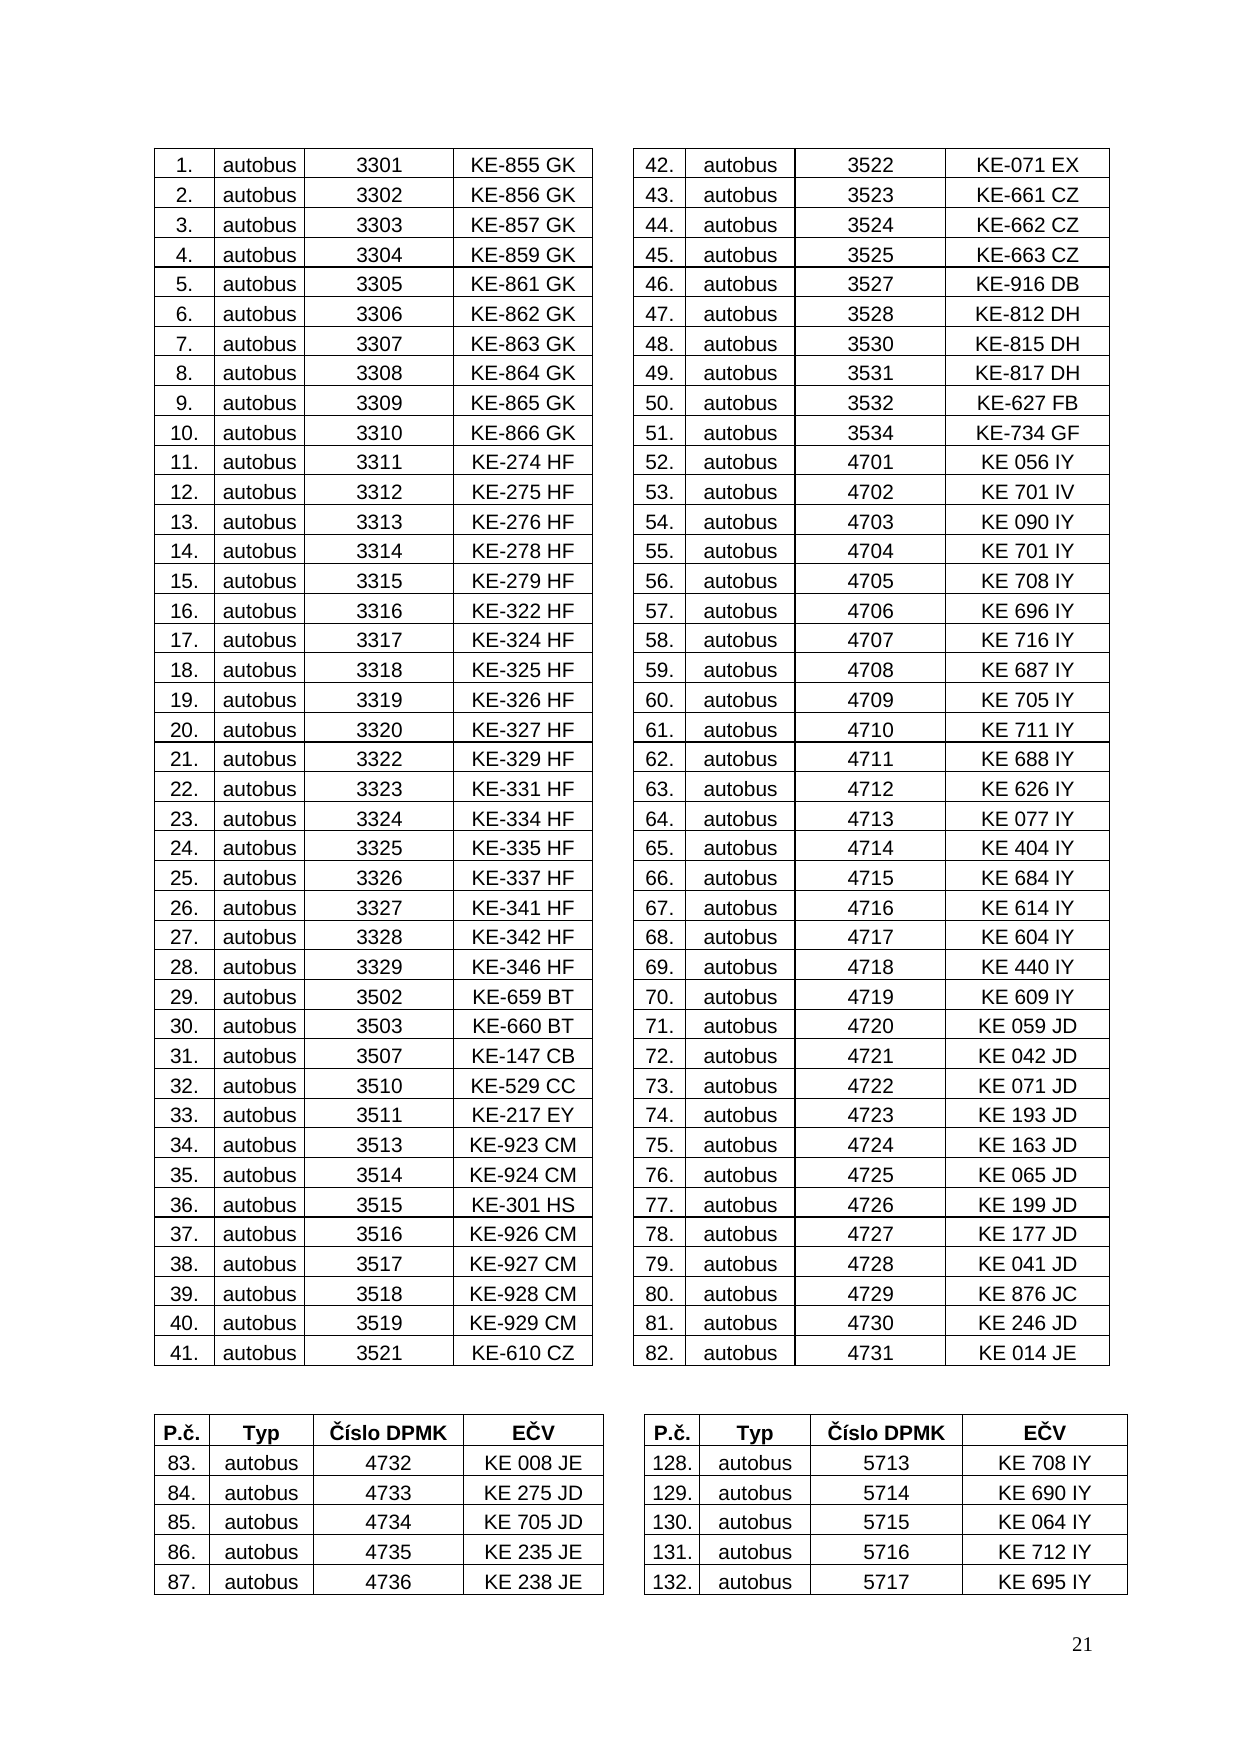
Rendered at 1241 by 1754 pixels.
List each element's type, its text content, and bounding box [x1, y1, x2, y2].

table_cell KE 684 IY [946, 861, 1109, 890]
table_header P.č. [645, 1415, 699, 1445]
table_cell 3308 [305, 356, 453, 385]
table_cell KE-812 DH [946, 297, 1109, 326]
table_cell 3309 [305, 386, 453, 415]
table_cell 3304 [305, 238, 453, 266]
table_cell autobus [686, 1158, 794, 1187]
table_cell 49. [634, 356, 685, 385]
table_cell 39. [155, 1277, 214, 1305]
table_cell 71. [634, 1010, 685, 1038]
table_cell autobus [686, 1010, 794, 1038]
table_cell KE-346 HF [454, 950, 592, 979]
table_cell 53. [634, 475, 685, 504]
table_cell [593, 266, 633, 296]
table_cell KE 163 JD [946, 1128, 1109, 1157]
table_cell 19. [155, 683, 214, 712]
table_cell [593, 1038, 633, 1068]
table_cell autobus [686, 416, 794, 444]
table_cell 3. [155, 208, 214, 237]
table_cell KE-861 GK [454, 268, 592, 296]
table_cell 4702 [796, 475, 945, 504]
table_header Typ [700, 1415, 810, 1445]
table_cell KE 235 JE [464, 1535, 603, 1564]
table_cell KE-659 BT [454, 980, 592, 1008]
table_cell KE-275 HF [454, 475, 592, 504]
table_cell autobus [686, 446, 794, 474]
table_cell 16. [155, 594, 214, 623]
table_cell autobus [215, 564, 304, 593]
table_cell [593, 682, 633, 712]
table_cell KE-627 FB [946, 386, 1109, 415]
table_cell 58. [634, 624, 685, 652]
table_cell autobus [215, 743, 304, 771]
table_cell 3302 [305, 178, 453, 207]
table_header Číslo DPMK [811, 1415, 962, 1445]
table_cell 4715 [796, 861, 945, 890]
table_cell KE-276 HF [454, 505, 592, 533]
table_cell 62. [634, 743, 685, 771]
table_cell [593, 563, 633, 593]
table_cell autobus [215, 297, 304, 326]
table_cell 70. [634, 980, 685, 1008]
table_cell [593, 1335, 633, 1365]
table_cell KE-334 HF [454, 802, 592, 830]
table_cell autobus [686, 327, 794, 355]
table_cell KE 199 JD [946, 1188, 1109, 1216]
table_cell KE-856 GK [454, 178, 592, 207]
table_cell autobus [210, 1535, 313, 1564]
table_cell autobus [215, 950, 304, 979]
table_cell autobus [215, 1336, 304, 1365]
table_cell 130. [645, 1505, 699, 1534]
table_cell KE 056 IY [946, 446, 1109, 474]
table_cell KE-862 GK [454, 297, 592, 326]
table_cell autobus [686, 238, 794, 266]
table_cell 5713 [811, 1446, 962, 1475]
table_cell autobus [215, 831, 304, 860]
table_cell 8. [155, 356, 214, 385]
table_cell 3511 [305, 1099, 453, 1127]
table_cell KE-335 HF [454, 831, 592, 860]
table_cell autobus [686, 475, 794, 504]
table_cell 3507 [305, 1039, 453, 1068]
table_cell KE-859 GK [454, 238, 592, 266]
table_cell autobus [215, 386, 304, 415]
table_cell 3510 [305, 1069, 453, 1098]
table_cell 3318 [305, 653, 453, 682]
table_cell KE-329 HF [454, 743, 592, 771]
table_cell autobus [686, 624, 794, 652]
table_cell KE 712 IY [963, 1535, 1127, 1564]
table_cell 3311 [305, 446, 453, 474]
table_cell 11. [155, 446, 214, 474]
table_cell 4712 [796, 772, 945, 801]
table_cell 61. [634, 713, 685, 741]
table_cell KE 626 IY [946, 772, 1109, 801]
table_cell autobus [215, 1128, 304, 1157]
table_cell 4713 [796, 802, 945, 830]
table_cell 10. [155, 416, 214, 444]
table_cell autobus [215, 446, 304, 474]
table_cell 1. [155, 149, 214, 177]
table_cell 57. [634, 594, 685, 623]
table_cell 3522 [796, 149, 945, 177]
table_cell 4724 [796, 1128, 945, 1157]
table_cell autobus [215, 535, 304, 563]
table_cell [593, 445, 633, 474]
table_header [604, 1414, 644, 1445]
table_cell 129. [645, 1476, 699, 1504]
table_cell [604, 1564, 644, 1593]
table_cell 3322 [305, 743, 453, 771]
table_cell KE 041 JD [946, 1247, 1109, 1276]
table_cell 4733 [314, 1476, 463, 1504]
table_cell autobus [215, 1218, 304, 1246]
table_cell KE 876 JC [946, 1277, 1109, 1305]
table_cell KE-916 DB [946, 268, 1109, 296]
table_cell autobus [686, 950, 794, 979]
table_cell 3534 [796, 416, 945, 444]
table_cell KE-217 EY [454, 1099, 592, 1127]
table_cell 3301 [305, 149, 453, 177]
table_cell 3502 [305, 980, 453, 1008]
table_cell autobus [686, 1039, 794, 1068]
table_cell KE-071 EX [946, 149, 1109, 177]
table_cell autobus [686, 268, 794, 296]
table_cell 51. [634, 416, 685, 444]
table_cell autobus [215, 683, 304, 712]
table_cell KE-866 GK [454, 416, 592, 444]
table_cell 79. [634, 1247, 685, 1276]
table_cell 4729 [796, 1277, 945, 1305]
table_cell KE 059 JD [946, 1010, 1109, 1038]
table_cell 4730 [796, 1306, 945, 1335]
table_cell 73. [634, 1069, 685, 1098]
table_cell 24. [155, 831, 214, 860]
table_cell 3516 [305, 1218, 453, 1246]
table_cell [593, 1009, 633, 1038]
table_cell 4731 [796, 1336, 945, 1365]
table_cell KE 246 JD [946, 1306, 1109, 1335]
table_cell autobus [686, 713, 794, 741]
table_cell 4710 [796, 713, 945, 741]
table_cell 60. [634, 683, 685, 712]
table_cell 3532 [796, 386, 945, 415]
table_cell [593, 534, 633, 563]
table_cell 3320 [305, 713, 453, 741]
table_cell autobus [686, 505, 794, 533]
table_cell [593, 1216, 633, 1246]
table_cell [593, 355, 633, 385]
table_cell autobus [215, 624, 304, 652]
table_cell 3530 [796, 327, 945, 355]
table_cell [593, 1246, 633, 1276]
table_cell autobus [215, 861, 304, 890]
table_cell 3317 [305, 624, 453, 652]
table_cell KE- [454, 1158, 592, 1187]
table_cell KE-324 HF [454, 624, 592, 652]
table_cell autobus [686, 683, 794, 712]
table_cell 42. [634, 149, 685, 177]
table_cell 21. [155, 743, 214, 771]
table_cell KE-734 GF [946, 416, 1109, 444]
table_cell 76. [634, 1158, 685, 1187]
table_cell autobus [686, 1306, 794, 1335]
table_cell autobus [686, 1336, 794, 1365]
table_cell [593, 1157, 633, 1187]
table_cell KE-322 HF [454, 594, 592, 623]
table_cell autobus [215, 268, 304, 296]
table_cell 4736 [314, 1565, 463, 1593]
table_cell autobus [215, 802, 304, 830]
table_cell 3307 [305, 327, 453, 355]
table_cell [604, 1534, 644, 1564]
table_cell 3323 [305, 772, 453, 801]
table_header Typ [210, 1415, 313, 1445]
table_cell 3328 [305, 921, 453, 949]
table_cell 64. [634, 802, 685, 830]
table_header EČV [464, 1415, 603, 1445]
table_cell KE 065 JD [946, 1158, 1109, 1187]
table_cell KE-865 GK [454, 386, 592, 415]
table_cell [593, 1068, 633, 1098]
table_cell 80. [634, 1277, 685, 1305]
table_cell autobus [215, 653, 304, 682]
table_cell 4721 [796, 1039, 945, 1068]
table_cell 3310 [305, 416, 453, 444]
table_cell [604, 1475, 644, 1504]
table_cell [593, 1098, 633, 1127]
table_header EČV [963, 1415, 1127, 1445]
table_cell autobus [215, 1188, 304, 1216]
table_cell 69. [634, 950, 685, 979]
table_cell KE-278 HF [454, 535, 592, 563]
table_cell [593, 652, 633, 682]
table_cell 84. [155, 1476, 209, 1504]
table_cell KE-342 HF [454, 921, 592, 949]
table_cell KE-855 GK [454, 149, 592, 177]
table_cell [593, 1127, 633, 1157]
table_cell 3503 [305, 1010, 453, 1038]
table_cell 3531 [796, 356, 945, 385]
table_cell [593, 890, 633, 919]
table_cell 85. [155, 1505, 209, 1534]
table_cell 9. [155, 386, 214, 415]
table_cell 12. [155, 475, 214, 504]
table_cell KE 177 JD [946, 1218, 1109, 1246]
table_cell 5717 [811, 1565, 962, 1593]
table_cell autobus [686, 980, 794, 1008]
table_cell autobus [686, 653, 794, 682]
table_cell KE-326 HF [454, 683, 592, 712]
table_cell KE- [454, 1277, 592, 1305]
table_cell 29. [155, 980, 214, 1008]
table_cell autobus [700, 1505, 810, 1534]
table_cell KE-610 CZ [454, 1336, 592, 1365]
table_cell autobus [686, 1069, 794, 1098]
table_cell [593, 177, 633, 207]
table_cell autobus [686, 831, 794, 860]
table_cell KE-661 CZ [946, 178, 1109, 207]
table_cell KE 604 IY [946, 921, 1109, 949]
table_cell [604, 1445, 644, 1475]
table_cell 63. [634, 772, 685, 801]
table_cell 3306 [305, 297, 453, 326]
table_header P.č. [155, 1415, 209, 1445]
table_cell autobus [700, 1446, 810, 1475]
table_cell 5716 [811, 1535, 962, 1564]
table_cell 38. [155, 1247, 214, 1276]
table_header Číslo DPMK [314, 1415, 463, 1445]
table_cell 4706 [796, 594, 945, 623]
table_cell autobus [215, 356, 304, 385]
table_cell [593, 949, 633, 979]
table_cell autobus [215, 1010, 304, 1038]
table_cell [593, 801, 633, 830]
table_cell 4703 [796, 505, 945, 533]
table_cell KE 008 JE [464, 1446, 603, 1475]
table_cell autobus [686, 743, 794, 771]
table_cell 3518 [305, 1277, 453, 1305]
table_cell autobus [215, 772, 304, 801]
table_cell 3313 [305, 505, 453, 533]
table_cell KE 014 JE [946, 1336, 1109, 1365]
table_cell KE-301 HS [454, 1188, 592, 1216]
table_cell [593, 712, 633, 741]
table_cell 68. [634, 921, 685, 949]
table_cell 131. [645, 1535, 699, 1564]
table_cell 4735 [314, 1535, 463, 1564]
table_cell 17. [155, 624, 214, 652]
table_cell 83. [155, 1446, 209, 1475]
table_cell 41. [155, 1336, 214, 1365]
table_cell autobus [215, 1247, 304, 1276]
table_cell 55. [634, 535, 685, 563]
table_cell KE-325 HF [454, 653, 592, 682]
table_cell [593, 474, 633, 504]
table_cell 3316 [305, 594, 453, 623]
table_cell 3325 [305, 831, 453, 860]
table_cell KE-663 CZ [946, 238, 1109, 266]
table_cell 2. [155, 178, 214, 207]
table_cell autobus [686, 1218, 794, 1246]
table_cell 45. [634, 238, 685, 266]
table_cell [593, 385, 633, 415]
table_cell 30. [155, 1010, 214, 1038]
table_cell KE- [454, 1247, 592, 1276]
table_cell KE-279 HF [454, 564, 592, 593]
table_cell KE-327 HF [454, 713, 592, 741]
table_cell 3524 [796, 208, 945, 237]
table_cell 34. [155, 1128, 214, 1157]
table_cell 65. [634, 831, 685, 860]
table_cell KE 688 IY [946, 743, 1109, 771]
table_cell 46. [634, 268, 685, 296]
table_cell 4720 [796, 1010, 945, 1038]
table_cell 25. [155, 861, 214, 890]
table_cell 4708 [796, 653, 945, 682]
table_cell [593, 771, 633, 801]
table_cell autobus [215, 713, 304, 741]
table_cell 3315 [305, 564, 453, 593]
table_cell [593, 860, 633, 890]
table_cell 3305 [305, 268, 453, 296]
table_cell KE 701 IY [946, 535, 1109, 563]
table_cell [593, 979, 633, 1008]
table_cell [593, 1305, 633, 1335]
table_cell 4714 [796, 831, 945, 860]
table_cell KE-337 HF [454, 861, 592, 890]
table_cell autobus [215, 475, 304, 504]
table_cell 3514 [305, 1158, 453, 1187]
table_cell 33. [155, 1099, 214, 1127]
table_cell KE-817 DH [946, 356, 1109, 385]
table_cell autobus [686, 921, 794, 949]
table_cell autobus [686, 772, 794, 801]
table_cell 14. [155, 535, 214, 563]
table_cell [593, 504, 633, 533]
table_cell 4728 [796, 1247, 945, 1276]
table_cell autobus [686, 386, 794, 415]
table_cell 3519 [305, 1306, 453, 1335]
table_cell autobus [700, 1535, 810, 1564]
table_cell [593, 415, 633, 444]
table_cell KE 701 IV [946, 475, 1109, 504]
table_cell [593, 593, 633, 623]
table_cell autobus [215, 1306, 304, 1335]
table_cell 3515 [305, 1188, 453, 1216]
table_cell [593, 1187, 633, 1216]
table_cell 4705 [796, 564, 945, 593]
table_cell 5714 [811, 1476, 962, 1504]
table_cell 5715 [811, 1505, 962, 1534]
table_cell autobus [686, 594, 794, 623]
table_cell 4726 [796, 1188, 945, 1216]
table_cell 4732 [314, 1446, 463, 1475]
table_cell autobus [215, 891, 304, 919]
table_cell autobus [215, 178, 304, 207]
table_cell autobus [686, 564, 794, 593]
table_cell KE 238 JE [464, 1565, 603, 1593]
table_cell 3523 [796, 178, 945, 207]
table_cell KE- [454, 1306, 592, 1335]
table_cell KE 708 IY [963, 1446, 1127, 1475]
table_cell autobus [215, 1069, 304, 1098]
table_cell autobus [215, 1277, 304, 1305]
table_cell KE-857 GK [454, 208, 592, 237]
table_cell 59. [634, 653, 685, 682]
table_cell 132. [645, 1565, 699, 1593]
table_cell autobus [215, 505, 304, 533]
table_cell autobus [686, 802, 794, 830]
table_cell autobus [215, 1158, 304, 1187]
table_cell 3513 [305, 1128, 453, 1157]
table_cell [593, 830, 633, 860]
table_cell KE 687 IY [946, 653, 1109, 682]
table_cell autobus [686, 1247, 794, 1276]
table_cell 31. [155, 1039, 214, 1068]
table_cell KE 614 IY [946, 891, 1109, 919]
table_cell 67. [634, 891, 685, 919]
table_cell 3319 [305, 683, 453, 712]
table_cell 3312 [305, 475, 453, 504]
table_cell autobus [215, 921, 304, 949]
table_cell [593, 623, 633, 652]
table_cell 4711 [796, 743, 945, 771]
table_cell 66. [634, 861, 685, 890]
table_cell 4723 [796, 1099, 945, 1127]
table_cell 75. [634, 1128, 685, 1157]
table_cell 6. [155, 297, 214, 326]
table_cell 4717 [796, 921, 945, 949]
table_cell 4719 [796, 980, 945, 1008]
table_cell 3303 [305, 208, 453, 237]
table_cell 3521 [305, 1336, 453, 1365]
table_cell 3525 [796, 238, 945, 266]
table_cell autobus [210, 1446, 313, 1475]
table_cell 78. [634, 1218, 685, 1246]
table_cell 3326 [305, 861, 453, 890]
table_cell 82. [634, 1336, 685, 1365]
table_cell autobus [700, 1565, 810, 1593]
table_cell 3528 [796, 297, 945, 326]
table_cell KE-660 BT [454, 1010, 592, 1038]
table_cell KE-662 CZ [946, 208, 1109, 237]
table_cell autobus [210, 1505, 313, 1534]
table_cell KE-815 DH [946, 327, 1109, 355]
table_cell [593, 326, 633, 355]
table_cell KE 695 IY [963, 1565, 1127, 1593]
table_cell 56. [634, 564, 685, 593]
table_cell KE 071 JD [946, 1069, 1109, 1098]
table_cell KE-341 HF [454, 891, 592, 919]
table_cell autobus [215, 238, 304, 266]
table_cell 7. [155, 327, 214, 355]
table_cell 3517 [305, 1247, 453, 1276]
table_cell autobus [686, 356, 794, 385]
table_cell KE 090 IY [946, 505, 1109, 533]
table_cell autobus [686, 178, 794, 207]
table_cell 15. [155, 564, 214, 593]
table_cell 4725 [796, 1158, 945, 1187]
table_cell KE- [454, 1128, 592, 1157]
table_cell 35. [155, 1158, 214, 1187]
table_cell KE- [454, 1218, 592, 1246]
table_cell KE 690 IY [963, 1476, 1127, 1504]
table_cell 28. [155, 950, 214, 979]
table_cell autobus [686, 1188, 794, 1216]
table_cell autobus [686, 535, 794, 563]
table_cell [593, 741, 633, 771]
table_cell autobus [686, 297, 794, 326]
table_cell KE-331 HF [454, 772, 592, 801]
table_cell KE 711 IY [946, 713, 1109, 741]
table_cell autobus [210, 1565, 313, 1593]
table_cell 74. [634, 1099, 685, 1127]
table_cell KE 064 IY [963, 1505, 1127, 1534]
table_cell KE-147 CB [454, 1039, 592, 1068]
table_cell 81. [634, 1306, 685, 1335]
table_cell 86. [155, 1535, 209, 1564]
table_cell autobus [215, 1099, 304, 1127]
table_cell 22. [155, 772, 214, 801]
table_cell 3314 [305, 535, 453, 563]
table_cell 54. [634, 505, 685, 533]
table_cell 4701 [796, 446, 945, 474]
table_cell KE 275 JD [464, 1476, 603, 1504]
table_cell KE-529 CC [454, 1069, 592, 1098]
table_cell 44. [634, 208, 685, 237]
table_cell 26. [155, 891, 214, 919]
table_cell 13. [155, 505, 214, 533]
table_cell 23. [155, 802, 214, 830]
table_cell [593, 296, 633, 326]
table_cell autobus [686, 1277, 794, 1305]
table_cell autobus [686, 891, 794, 919]
table_cell KE-863 GK [454, 327, 592, 355]
table_cell 3327 [305, 891, 453, 919]
table_cell 4707 [796, 624, 945, 652]
table_cell 77. [634, 1188, 685, 1216]
table_cell KE 716 IY [946, 624, 1109, 652]
table_cell 3324 [305, 802, 453, 830]
table_cell autobus [215, 594, 304, 623]
table_cell 4704 [796, 535, 945, 563]
table_cell [593, 207, 633, 237]
table_cell KE 696 IY [946, 594, 1109, 623]
table_cell 32. [155, 1069, 214, 1098]
table_cell [593, 148, 633, 177]
table_cell 4722 [796, 1069, 945, 1098]
table_cell [593, 920, 633, 949]
table_cell 4709 [796, 683, 945, 712]
table_cell autobus [686, 149, 794, 177]
table_cell KE 708 IY [946, 564, 1109, 593]
table_cell KE-864 GK [454, 356, 592, 385]
table_cell autobus [700, 1476, 810, 1504]
table_cell 20. [155, 713, 214, 741]
table_cell 36. [155, 1188, 214, 1216]
table_cell autobus [215, 208, 304, 237]
table_cell 87. [155, 1565, 209, 1593]
table_cell 5. [155, 268, 214, 296]
table_cell 72. [634, 1039, 685, 1068]
table_cell autobus [215, 416, 304, 444]
table_cell KE 609 IY [946, 980, 1109, 1008]
table_cell KE-274 HF [454, 446, 592, 474]
table_cell KE 705 JD [464, 1505, 603, 1534]
table_cell [593, 237, 633, 266]
table_cell autobus [210, 1476, 313, 1504]
table_cell autobus [686, 1099, 794, 1127]
table_cell 128. [645, 1446, 699, 1475]
table_cell autobus [215, 149, 304, 177]
table_cell 48. [634, 327, 685, 355]
table_cell 40. [155, 1306, 214, 1335]
table_cell KE 193 JD [946, 1099, 1109, 1127]
table_cell autobus [215, 980, 304, 1008]
table_cell autobus [215, 1039, 304, 1068]
table_cell KE 404 IY [946, 831, 1109, 860]
table_cell KE 705 IY [946, 683, 1109, 712]
table_cell [604, 1504, 644, 1534]
table_cell 3527 [796, 268, 945, 296]
table_cell 37. [155, 1218, 214, 1246]
table_cell [593, 1276, 633, 1305]
table_cell 4718 [796, 950, 945, 979]
table_cell KE 440 IY [946, 950, 1109, 979]
table_cell 3329 [305, 950, 453, 979]
table_cell 4727 [796, 1218, 945, 1246]
table_cell 27. [155, 921, 214, 949]
table_cell 52. [634, 446, 685, 474]
table_cell 4. [155, 238, 214, 266]
table_cell autobus [686, 208, 794, 237]
table_cell 50. [634, 386, 685, 415]
table_cell KE 077 IY [946, 802, 1109, 830]
table_cell 4716 [796, 891, 945, 919]
table_cell autobus [686, 861, 794, 890]
table_cell 4734 [314, 1505, 463, 1534]
table_cell autobus [686, 1128, 794, 1157]
table_cell KE 042 JD [946, 1039, 1109, 1068]
table_cell 47. [634, 297, 685, 326]
table_cell autobus [215, 327, 304, 355]
table_cell 18. [155, 653, 214, 682]
table_cell 43. [634, 178, 685, 207]
